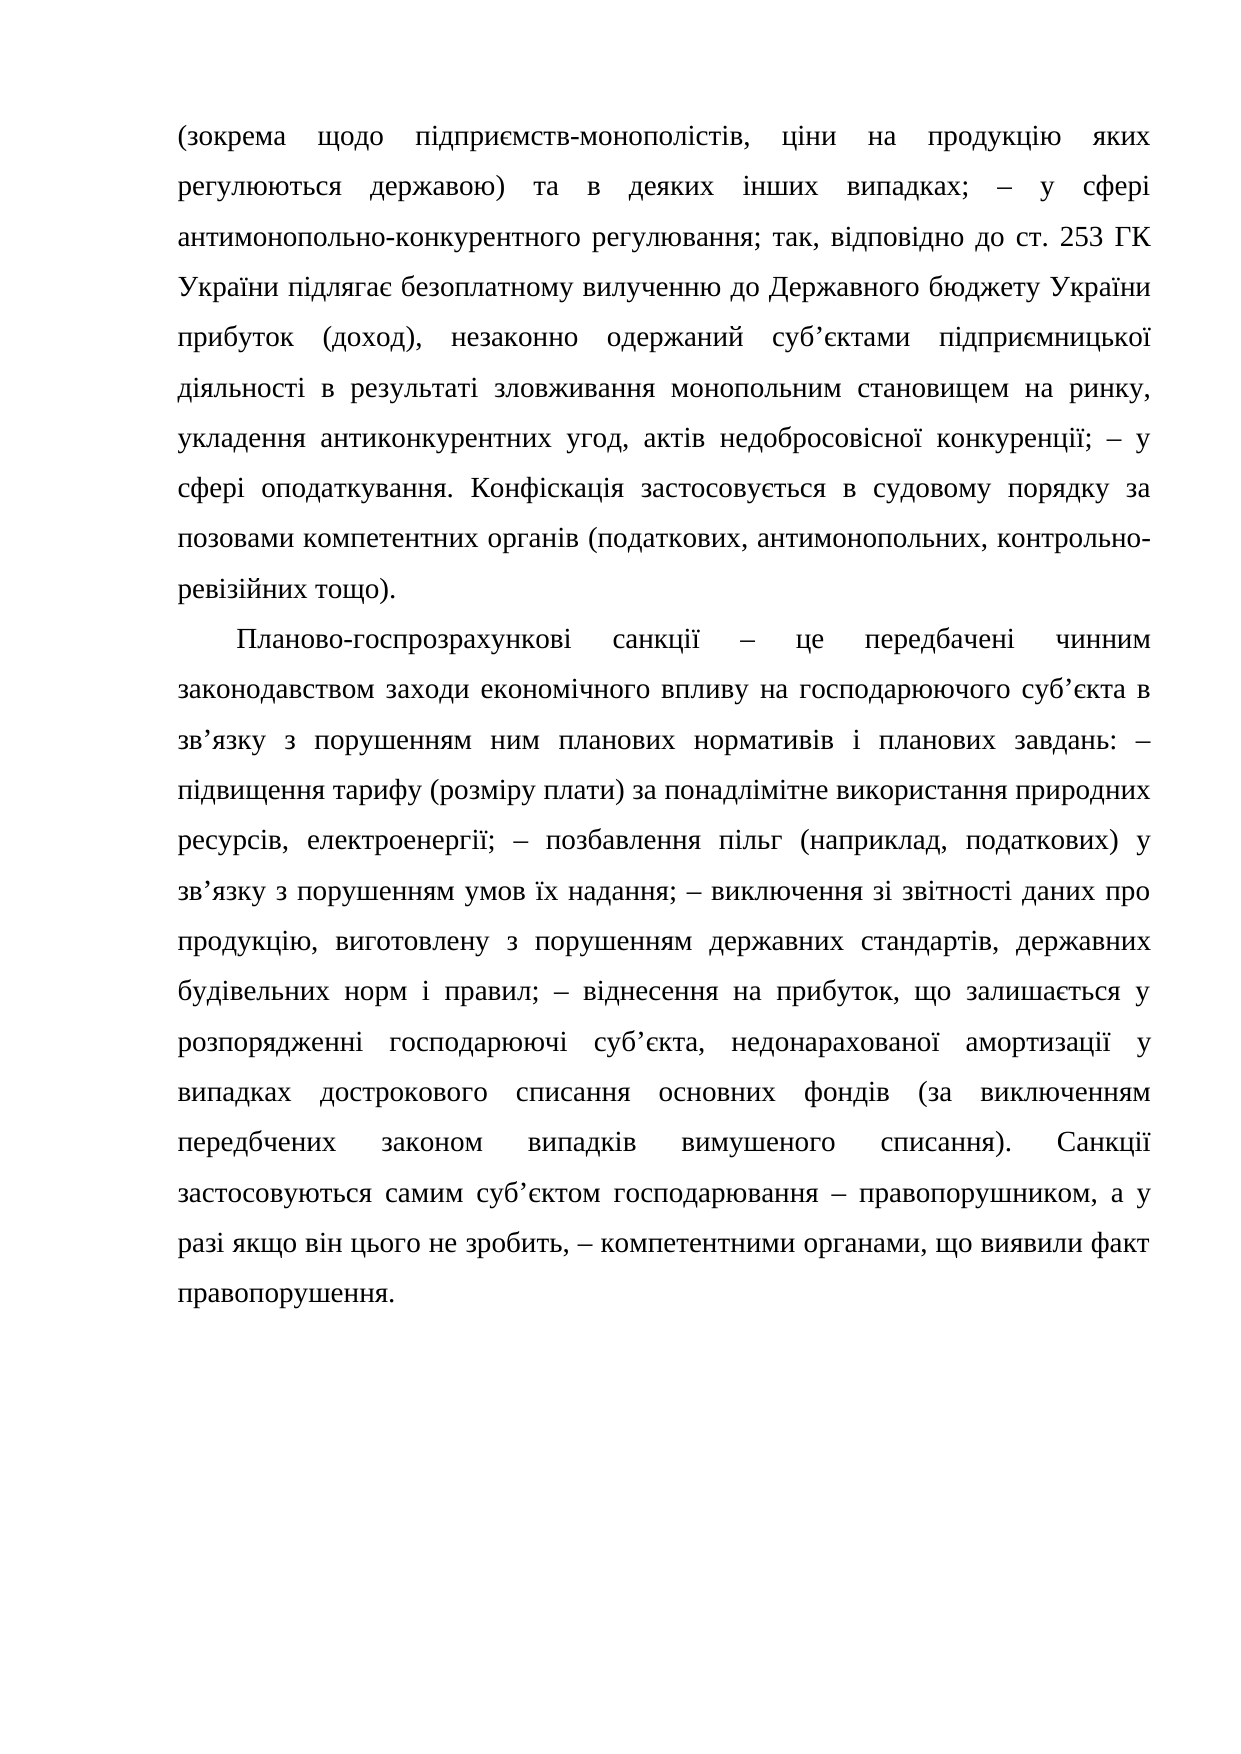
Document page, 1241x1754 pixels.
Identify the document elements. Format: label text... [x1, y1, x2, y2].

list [177, 118, 1152, 604]
list Планово-госпрозрахункові санкції – це передбачені чинним законодавством заходи економічного впливу на господарюючого суб’єкта в зв’язку з порушенням ним планових нормативів і планових завдань: – підвищення тарифу (розміру плати) за понадлімітне використання природних ресурсів, електроенергії; – позбавлення пільг (наприклад, податкових) у зв’язку з порушенням умов їх надання; – виключення зі звітності даних про продукцію, виготовлену з порушенням державних стандартів, державних будівельних норм і правил; – віднесення на прибуток, що залишається у розпорядженні господарюючі суб’єкта, недонарахованої амортизації у випадках дострокового списання основних фондів (за виключенням передбчених законом випадків вимушеного списання). Санкції застосовуються самим суб’єктом господарювання – правопорушником, а у разі якщо він цього не зробить, – компетентними органами, що виявили факт правопорушення. [177, 621, 1152, 1309]
